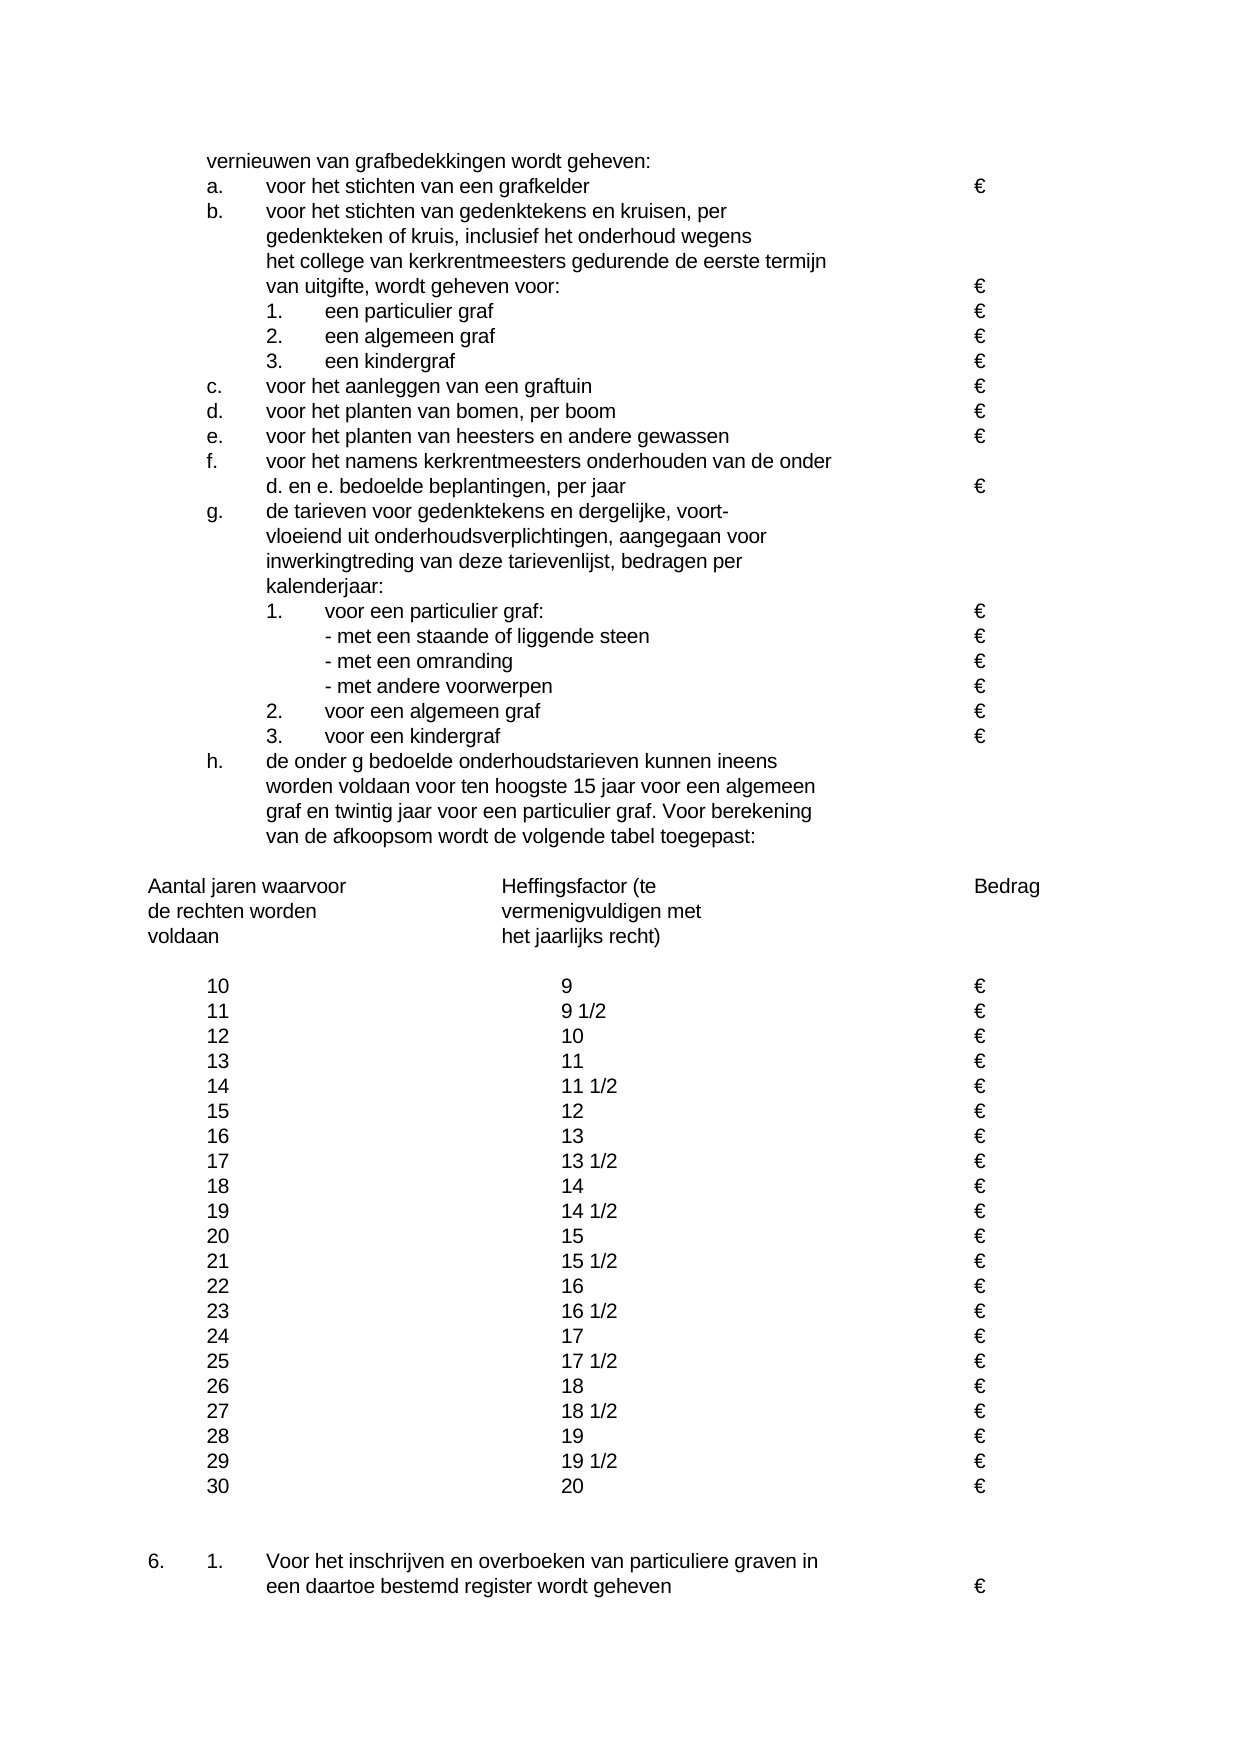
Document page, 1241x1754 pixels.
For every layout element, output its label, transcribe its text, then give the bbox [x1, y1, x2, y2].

text 22 16 € [148, 1273, 1093, 1298]
text h. de onder g bedoelde onderhoudstarieven kunnen ineens [148, 748, 1093, 773]
text 29 19 1/2 € [148, 1448, 1093, 1473]
text 23 16 1/2 € [148, 1298, 1093, 1323]
text f. voor het namens kerkrentmeesters onderhouden van de onder [148, 448, 1093, 473]
text 24 17 € [148, 1323, 1093, 1348]
text - met andere voorwerpen € [148, 673, 1093, 698]
text gedenkteken of kruis, inclusief het onderhoud wegens [148, 223, 1093, 248]
text 27 18 1/2 € [148, 1398, 1093, 1423]
text 19 14 1/2 € [148, 1198, 1093, 1223]
text 3. een kindergraf € [148, 348, 1093, 373]
text Aantal jaren waarvoor Heffingsfactor (te Bedrag [148, 873, 1093, 898]
text 13 11 € [148, 1048, 1093, 1073]
text d. voor het planten van bomen, per boom € [148, 398, 1093, 423]
text 21 15 1/2 € [148, 1248, 1093, 1273]
text graf en twintig jaar voor een particulier graf. Voor berekening [148, 798, 1093, 823]
text 2. voor een algemeen graf € [148, 698, 1093, 723]
text 2. een algemeen graf € [148, 323, 1093, 348]
text c. voor het aanleggen van een graftuin € [148, 373, 1093, 398]
text voldaan het jaarlijks recht) [148, 923, 1093, 948]
text e. voor het planten van heesters en andere gewassen € [148, 423, 1093, 448]
text 6. 1. Voor het inschrijven en overboeken van particuliere graven in [148, 1548, 1093, 1573]
text 16 13 € [148, 1123, 1093, 1148]
text 1. voor een particulier graf: € [148, 598, 1093, 623]
text een daartoe bestemd register wordt geheven € [148, 1573, 1093, 1598]
text kalenderjaar: [148, 573, 1093, 598]
text 18 14 € [148, 1173, 1093, 1198]
text 30 20 € [148, 1473, 1093, 1498]
text b. voor het stichten van gedenktekens en kruisen, per [148, 198, 1093, 223]
text - met een omranding € [148, 648, 1093, 673]
text worden voldaan voor ten hoogste 15 jaar voor een algemeen [148, 773, 1093, 798]
text 10 9 € [148, 973, 1093, 998]
text d. en e. bedoelde beplantingen, per jaar € [148, 473, 1093, 498]
text van uitgifte, wordt geheven voor: € [148, 273, 1093, 298]
text de rechten worden vermenigvuldigen met [148, 898, 1093, 923]
text van de afkoopsom wordt de volgende tabel toegepast: [148, 823, 1093, 848]
text g. de tarieven voor gedenktekens en dergelijke, voort- [148, 498, 1093, 523]
text vernieuwen van grafbedekkingen wordt geheven: [148, 148, 1093, 173]
text 1. een particulier graf € [148, 298, 1093, 323]
text 15 12 € [148, 1098, 1093, 1123]
text - met een staande of liggende steen € [148, 623, 1093, 648]
text 26 18 € [148, 1373, 1093, 1398]
text 17 13 1/2 € [148, 1148, 1093, 1173]
text a. voor het stichten van een grafkelder € [148, 173, 1093, 198]
text 11 9 1/2 € [148, 998, 1093, 1023]
text vloeiend uit onderhoudsverplichtingen, aangegaan voor [148, 523, 1093, 548]
text het college van kerkrentmeesters gedurende de eerste termijn [148, 248, 1093, 273]
text 12 10 € [148, 1023, 1093, 1048]
text 20 15 € [148, 1223, 1093, 1248]
text 28 19 € [148, 1423, 1093, 1448]
text inwerkingtreding van deze tarievenlijst, bedragen per [148, 548, 1093, 573]
text 3. voor een kindergraf € [148, 723, 1093, 748]
text 14 11 1/2 € [148, 1073, 1093, 1098]
text 25 17 1/2 € [148, 1348, 1093, 1373]
